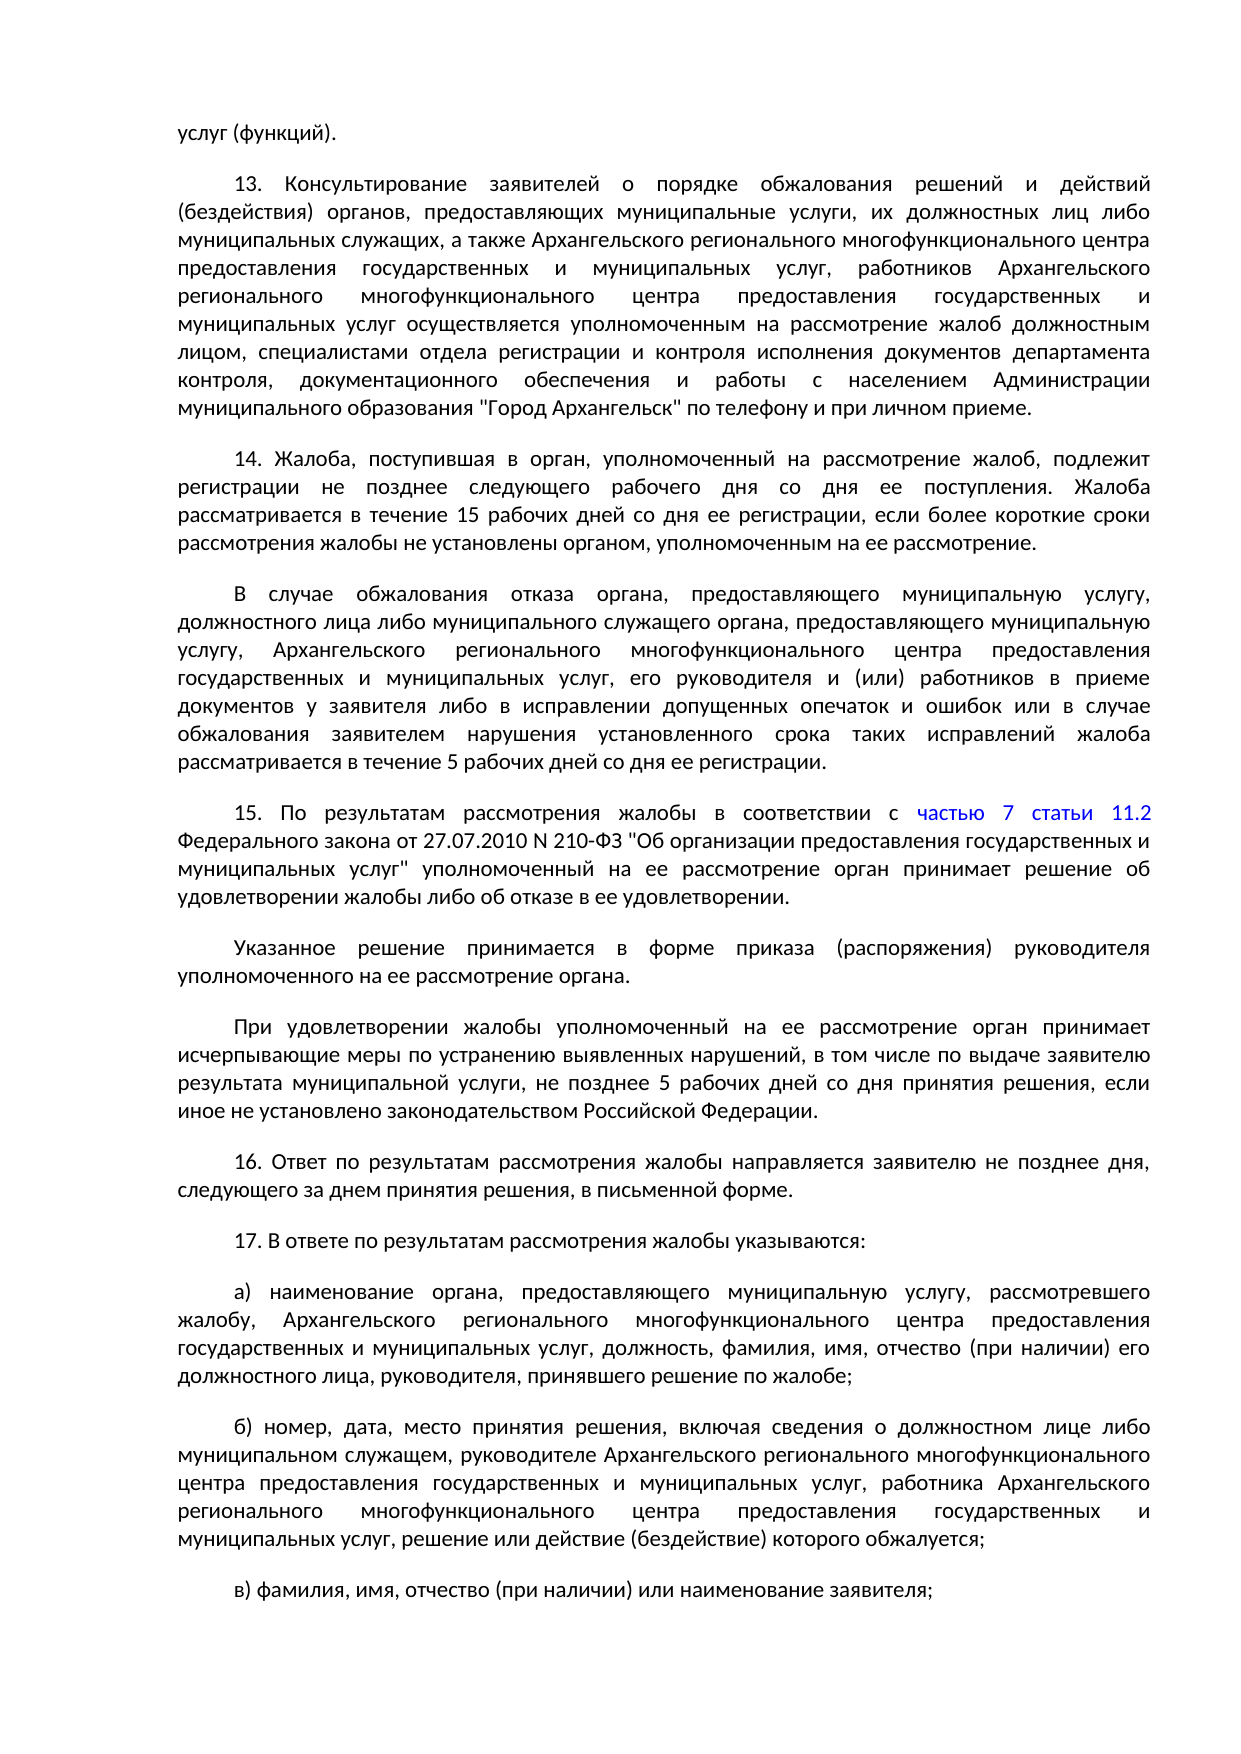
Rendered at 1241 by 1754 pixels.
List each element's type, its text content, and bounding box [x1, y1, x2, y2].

text В случае обжалования отказа органа, предоставляющего муниципальную услугу, должностного лица либо муниципального служащего органа, предоставляющего муниципальную услугу, Архангельского регионального многофункционального центра предоставления государственных и муниципальных услуг, его руководителя и (или) работников в приеме документов у заявителя либо в исправлении допущенных опечаток и ошибок или в случае обжалования заявителем нарушения установленного срока таких исправлений жалоба рассматривается в течение 5 рабочих дней со дня ее регистрации. [177, 579, 1152, 775]
text 14. Жалоба, поступившая в орган, уполномоченный на рассмотрение жалоб, подлежит регистрации не позднее следующего рабочего дня со дня ее поступления. Жалоба рассматривается в течение 15 рабочих дней со дня ее регистрации, если более короткие сроки рассмотрения жалобы не установлены органом, уполномоченным на ее рассмотрение. [177, 444, 1152, 556]
text 16. Ответ по результатам рассмотрения жалобы направляется заявителю не позднее дня, следующего за днем принятия решения, в письменной форме. [177, 1147, 1152, 1203]
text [177, 118, 1152, 146]
text в) фамилия, имя, отчество (при наличии) или наименование заявителя; [177, 1575, 1152, 1603]
text б) номер, дата, место принятия решения, включая сведения о должностном лице либо муниципальном служащем, руководителе Архангельского регионального многофункционального центра предоставления государственных и муниципальных услуг, работника Архангельского регионального многофункционального центра предоставления государственных и муниципальных услуг, решение или действие (бездействие) которого обжалуется; [177, 1412, 1152, 1552]
text При удовлетворении жалобы уполномоченный на ее рассмотрение орган принимает исчерпывающие меры по устранению выявленных нарушений, в том числе по выдаче заявителю результата муниципальной услуги, не позднее 5 рабочих дней со дня принятия решения, если иное не установлено законодательством Российской Федерации. [177, 1012, 1152, 1124]
text Указанное решение принимается в форме приказа (распоряжения) руководителя уполномоченного на ее рассмотрение органа. [177, 933, 1152, 989]
text а) наименование органа, предоставляющего муниципальную услугу, рассмотревшего жалобу, Архангельского регионального многофункционального центра предоставления государственных и муниципальных услуг, должность, фамилия, имя, отчество (при наличии) его должностного лица, руководителя, принявшего решение по жалобе; [177, 1277, 1152, 1389]
text 15. По результатам рассмотрения жалобы в соответствии с частью 7 статьи 11.2 Федерального закона от 27.07.2010 N 210-ФЗ "Об организации предоставления государственных и муниципальных услуг" уполномоченный на ее рассмотрение орган принимает решение об удовлетворении жалобы либо об отказе в ее удовлетворении. [177, 798, 1152, 910]
text 17. В ответе по результатам рассмотрения жалобы указываются: [177, 1226, 1152, 1254]
text 13. Консультирование заявителей о порядке обжалования решений и действий (бездействия) органов, предоставляющих муниципальные услуги, их должностных лиц либо муниципальных служащих, а также Архангельского регионального многофункционального центра предоставления государственных и муниципальных услуг, работников Архангельского регионального многофункционального центра предоставления государственных и муниципальных услуг осуществляется уполномоченным на рассмотрение жалоб должностным лицом, специалистами отдела регистрации и контроля исполнения документов департамента контроля, документационного обеспечения и работы с населением Администрации муниципального образования "Город Архангельск" по телефону и при личном приеме. [177, 169, 1152, 421]
